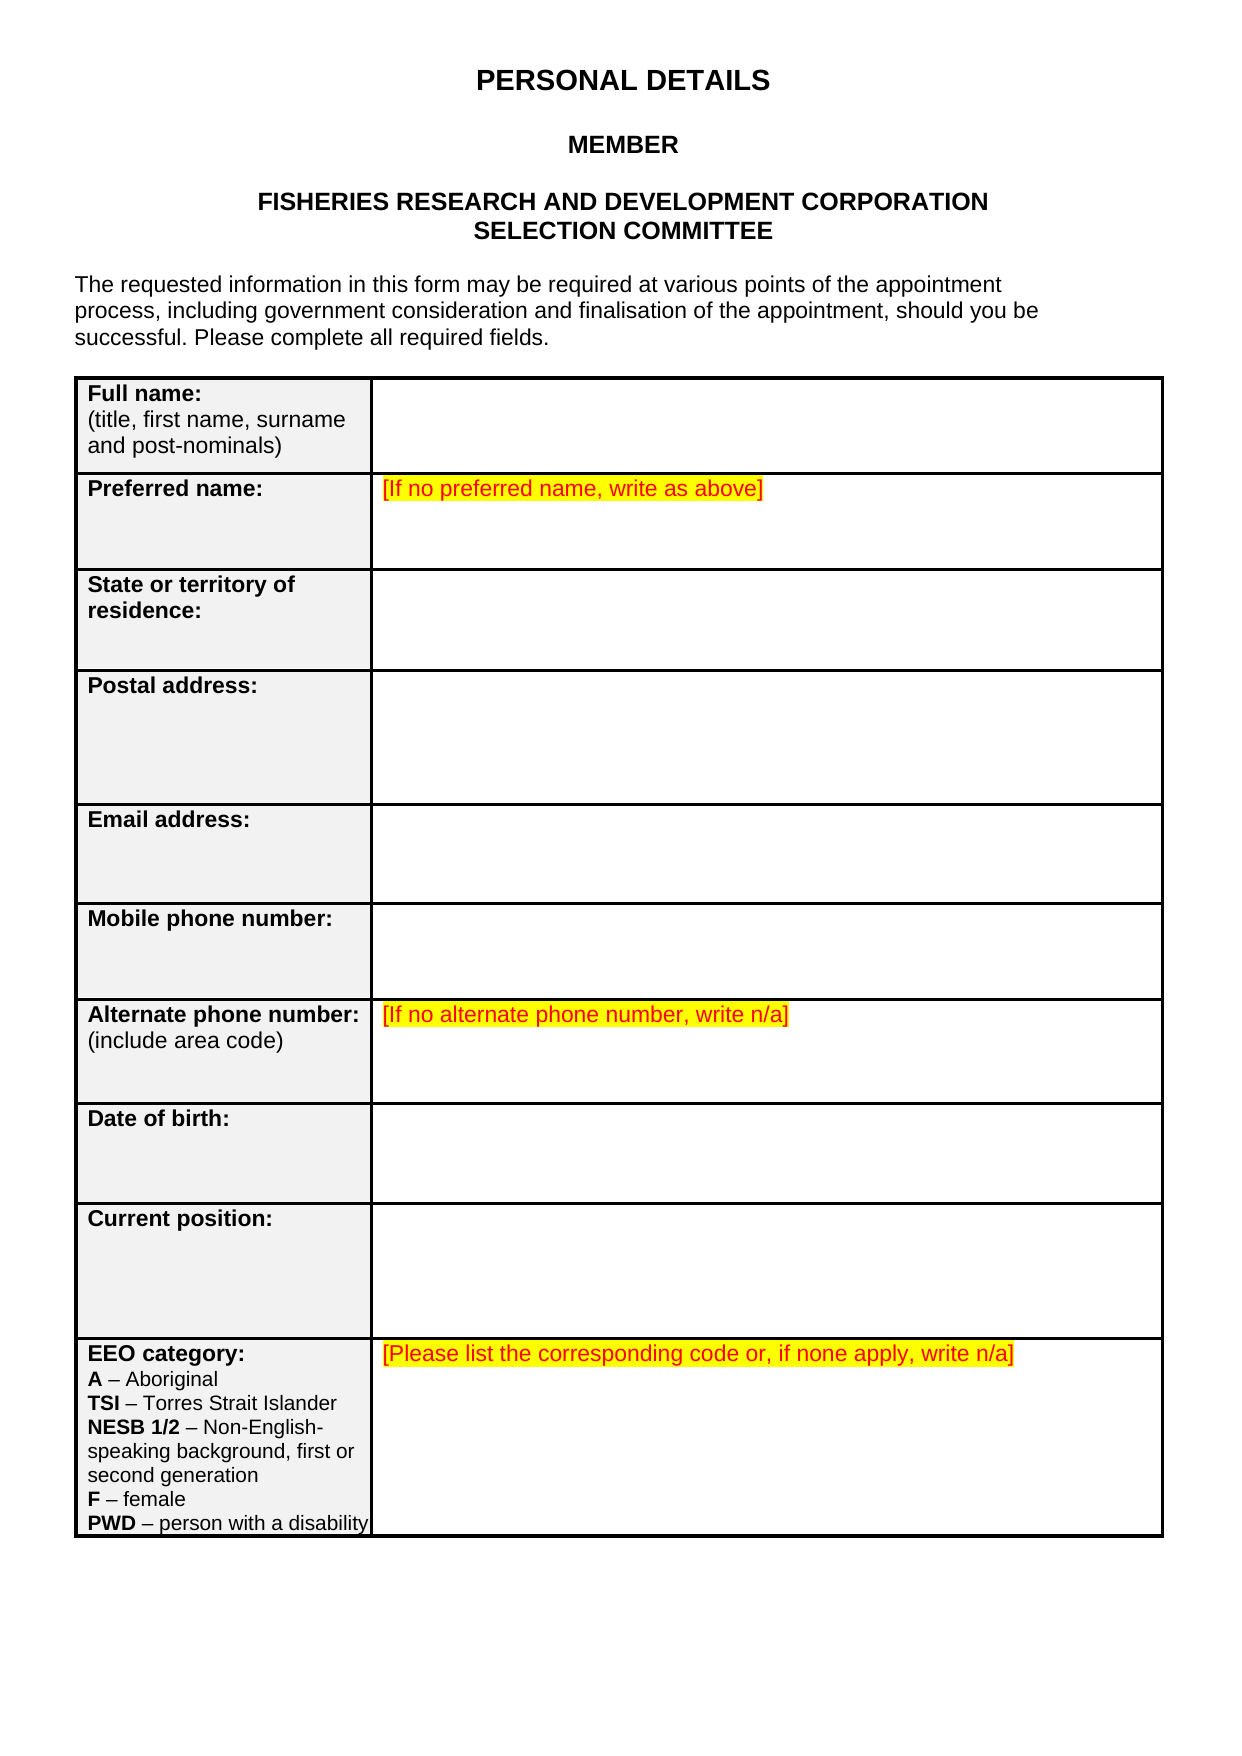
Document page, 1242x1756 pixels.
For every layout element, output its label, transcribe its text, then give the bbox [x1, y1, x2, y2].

text MEMBER [74, 130, 1172, 158]
table_cell [373, 672, 1161, 803]
text FISHERIES RESEARCH AND DEVELOPMENT CORPORATION SELECTION COMMITTEE [74, 187, 1172, 245]
table_cell Mobile phone number: [78, 905, 370, 997]
table_cell State or territory of residence: [78, 571, 370, 668]
table_header [373, 380, 1161, 472]
table_header Full name: (title, first name, surname and post-nominals) [78, 380, 370, 472]
table_cell EEO category: A – Aboriginal TSI – Torres Strait Islander NESB 1/2 – Non-English-speaking background, first or second generation F – female PWD – person with a disability [78, 1340, 370, 1534]
table_cell [373, 571, 1161, 668]
table_cell Email address: [78, 806, 370, 902]
table_cell [373, 905, 1161, 997]
table_cell Alternate phone number: (include area code) [78, 1001, 370, 1102]
text The requested information in this form may be required at various points of the appointment process, including government consideration and finalisation of the appointment, should you be successful. Please complete all required fields. [74, 271, 1095, 350]
table_cell [373, 806, 1161, 902]
table_cell Current position: [78, 1205, 370, 1337]
table_cell Date of birth: [78, 1105, 370, 1202]
table_cell Preferred name: [78, 475, 370, 568]
table_cell Postal address: [78, 672, 370, 803]
table_cell [Please list the corresponding code or, if none apply, write n/a] [373, 1340, 1161, 1534]
table_cell [If no preferred name, write as above] [373, 475, 1161, 568]
table_cell [373, 1105, 1161, 1202]
table_cell [If no alternate phone number, write n/a] [373, 1001, 1161, 1102]
text PERSONAL DETAILS [74, 63, 1172, 96]
table_cell [373, 1205, 1161, 1337]
